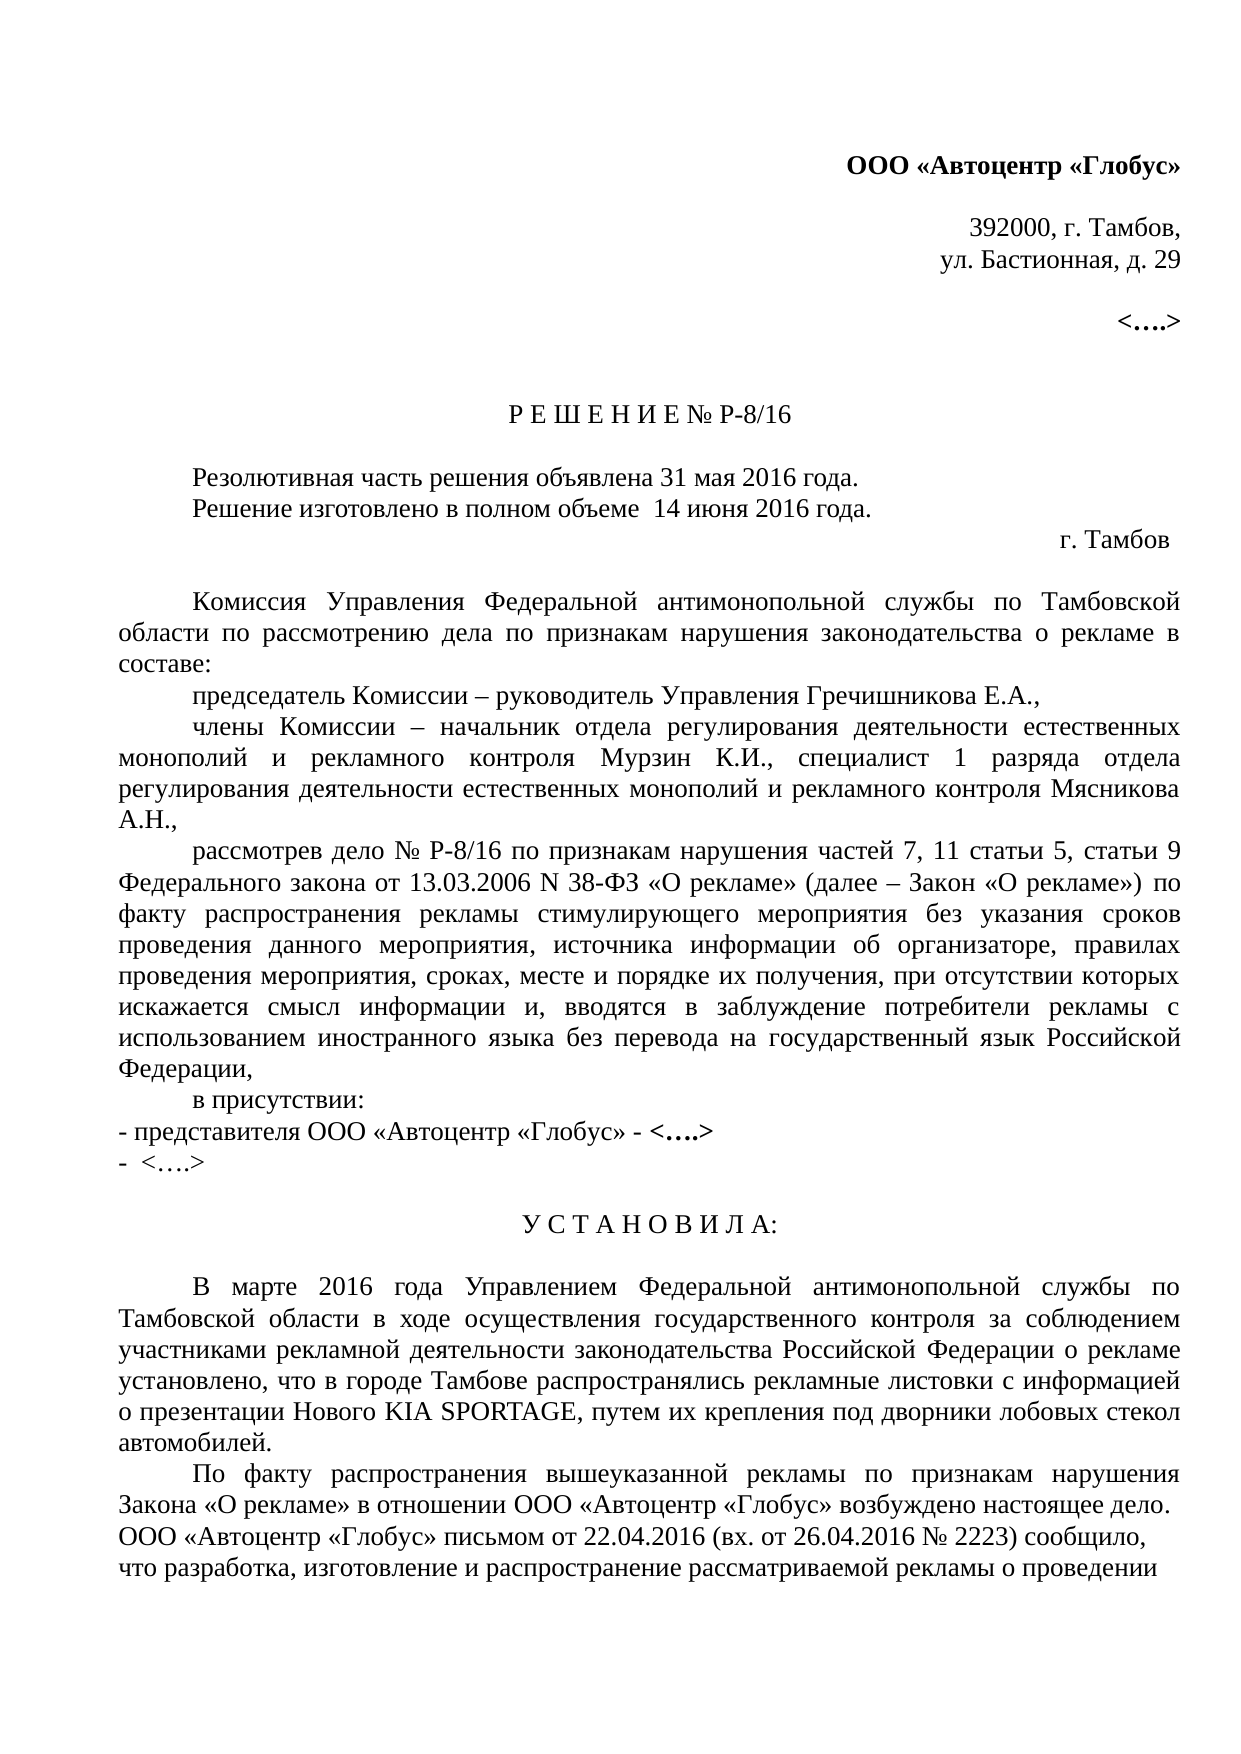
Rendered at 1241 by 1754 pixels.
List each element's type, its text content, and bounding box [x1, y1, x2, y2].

text в присутствии: [118, 1084, 1181, 1115]
text - <….> [118, 1146, 1181, 1177]
text <….> [118, 305, 1181, 336]
text ООО «Автоцентр «Глобус» [192, 149, 1181, 180]
text ул. Бастионная, д. 29 [192, 243, 1181, 274]
text - представителя ООО «Автоцентр «Глобус» - <….> [118, 1115, 1181, 1146]
text члены Комиссии – начальник отдела регулирования деятельности естественных монополий и рекламного контроля Мурзин К.И., специалист 1 разряда отдела регулирования деятельности естественных монополий и рекламного контроля Мясникова А.Н., [118, 710, 1181, 834]
text Комиссия Управления Федеральной антимонопольной службы по Тамбовской области по рассмотрению дела по признакам нарушения законодательства о рекламе в составе: [118, 585, 1181, 679]
text 392000, г. Тамбов, [192, 212, 1181, 243]
text рассмотрев дело № Р-8/16 по признакам нарушения частей 7, 11 статьи 5, статьи 9 Федерального закона от 13.03.2006 N 38-ФЗ «О рекламе» (далее – Закон «О рекламе») по факту распространения рекламы стимулирующего мероприятия без указания сроков проведения данного мероприятия, источника информации об организаторе, правилах проведения мероприятия, сроках, месте и порядке их получения, при отсутствии которых искажается смысл информации и, вводятся в заблуждение потребители рекламы с использованием иностранного языка без перевода на государственный язык Российской Федерации, [118, 834, 1181, 1084]
text Резолютивная часть решения объявлена 31 мая 2016 года. [118, 461, 1181, 492]
text В марте 2016 года Управлением Федеральной антимонопольной службы по Тамбовской области в ходе осуществления государственного контроля за соблюдением участниками рекламной деятельности законодательства Российской Федерации о рекламе установлено, что в городе Тамбове распространялись рекламные листовки с информацией о презентации Нового KIA SPORTAGE, путем их крепления под дворники лобовых стекол автомобилей. [118, 1271, 1181, 1457]
text Решение изготовлено в полном объеме 14 июня 2016 года. [118, 492, 1181, 523]
text председатель Комиссии – руководитель Управления Гречишникова Е.А., [118, 679, 1181, 710]
text г. Тамбов [118, 523, 1181, 554]
text У С Т А Н О В И Л А: [118, 1208, 1181, 1239]
text Р Е Ш Е Н И Е № Р-8/16 [118, 398, 1181, 429]
text По факту распространения вышеуказанной рекламы по признакам нарушения Закона «О рекламе» в отношении ООО «Автоцентр «Глобус» возбуждено настоящее дело. [118, 1457, 1181, 1520]
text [118, 1520, 1181, 1582]
